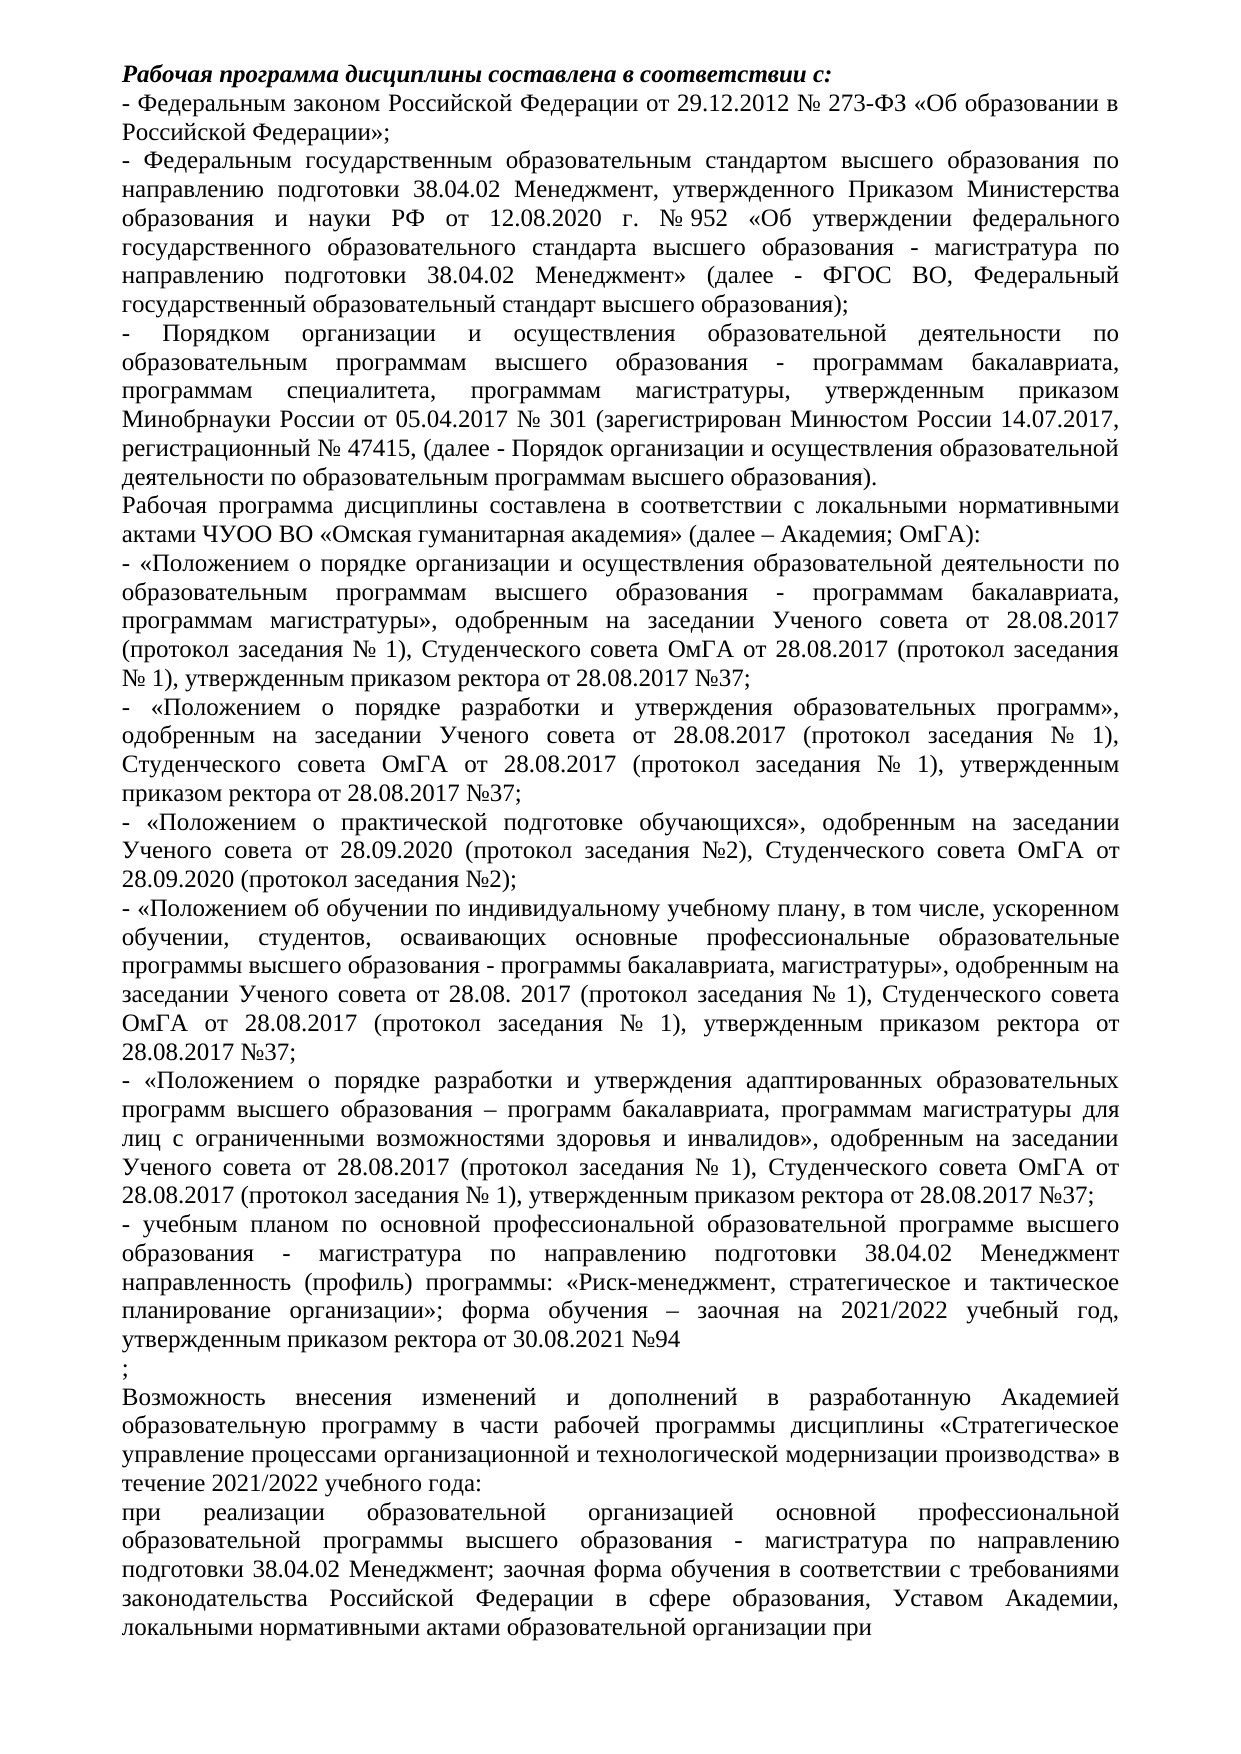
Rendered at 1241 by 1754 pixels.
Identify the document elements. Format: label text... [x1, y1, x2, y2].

table_cell - Федеральным законом Российской Федерации от 29.12.2012 № 273-ФЗ «Об образовании в Российской Федерации»; - Федеральным государственным образовательным стандартом высшего образования по направлению подготовки 38.04.02 Менеджмент, утвержденного Приказом Министерства образования и науки РФ от 12.08.2020 г. № 952 «Об утверждении федерального государственного образовательного стандарта высшего образования - магистратура по направлению подготовки 38.04.02 Менеджмент» (далее - ФГОС ВО, Федеральный государственный образовательный стандарт высшего образования); - Порядком организации и осуществления образовательной деятельности по образовательным программам высшего образования - программам бакалавриата, программам специалитета, программам магистратуры, утвержденным приказом Минобрнауки России от 05.04.2017 № 301 (зарегистрирован Минюстом России 14.07.2017, регистрационный № 47415, (далее - Порядок организации и осуществления образовательной деятельности по образовательным программам высшего образования). Рабочая программа дисциплины составлена в соответствии с локальными нормативными актами ЧУОО ВО «Омская гуманитарная академия» (далее – Академия; ОмГА): - «Положением о порядке организации и осуществления образовательной деятельности по образовательным программам высшего образования - программам бакалавриата, программам магистратуры», одобренным на заседании Ученого совета от 28.08.2017 (протокол заседания № 1), Студенческого совета ОмГА от 28.08.2017 (протокол заседания № 1), утвержденным приказом ректора от 28.08.2017 №37; - «Положением о порядке разработки и утверждения образовательных программ», одобренным на заседании Ученого совета от 28.08.2017 (протокол заседания № 1), Студенческого совета ОмГА от 28.08.2017 (протокол заседания № 1), утвержденным приказом ректора от 28.08.2017 №37; - «Положением о практической подготовке обучающихся», одобренным на заседании Ученого совета от 28.09.2020 (протокол заседания №2), Студенческого совета ОмГА от 28.09.2020 (протокол заседания №2); - «Положением об обучении по индивидуальному учебному плану, в том числе, ускоренном обучении, студентов, осваивающих основные профессиональные образовательные программы высшего образования - программы бакалавриата, магистратуры», одобренным на заседании Ученого совета от 28.08. 2017 (протокол заседания № 1), Студенческого совета ОмГА от 28.08.2017 (протокол заседания № 1), утвержденным приказом ректора от 28.08.2017 №37; - «Положением о порядке разработки и утверждения адаптированных образовательных программ высшего образования – программ бакалавриата, программам магистратуры для лиц с ограниченными возможностями здоровья и инвалидов», одобренным на заседании Ученого совета от 28.08.2017 (протокол заседания № 1), Студенческого совета ОмГА от 28.08.2017 (протокол заседания № 1), утвержденным приказом ректора от 28.08.2017 №37; - учебным планом по основной профессиональной образовательной программе высшего образования - магистратура по направлению подготовки 38.04.02 Менеджмент направленность (профиль) программы: «Риск-менеджмент, стратегическое и тактическое планирование организации»; форма обучения – заочная на 2021/2022 учебный год, утвержденным приказом ректора от 30.08.2021 №94 ; Возможность внесения изменений и дополнений в разработанную Академией образовательную программу в части рабочей программы дисциплины «Стратегическое управление процессами организационной и технологической модернизации производства» в течение 2021/2022 учебного года: при реализации образовательной организацией основной профессиональной образовательной программы высшего образования - магистратура по направлению подготовки 38.04.02 Менеджмент; заочная форма обучения в соответствии с требованиями законодательства Российской Федерации в сфере образования, Уставом Академии, локальными нормативными актами образовательной организации при [118, 88, 1124, 1662]
table_header Рабочая программа дисциплины составлена в соответствии с: [118, 59, 1124, 88]
